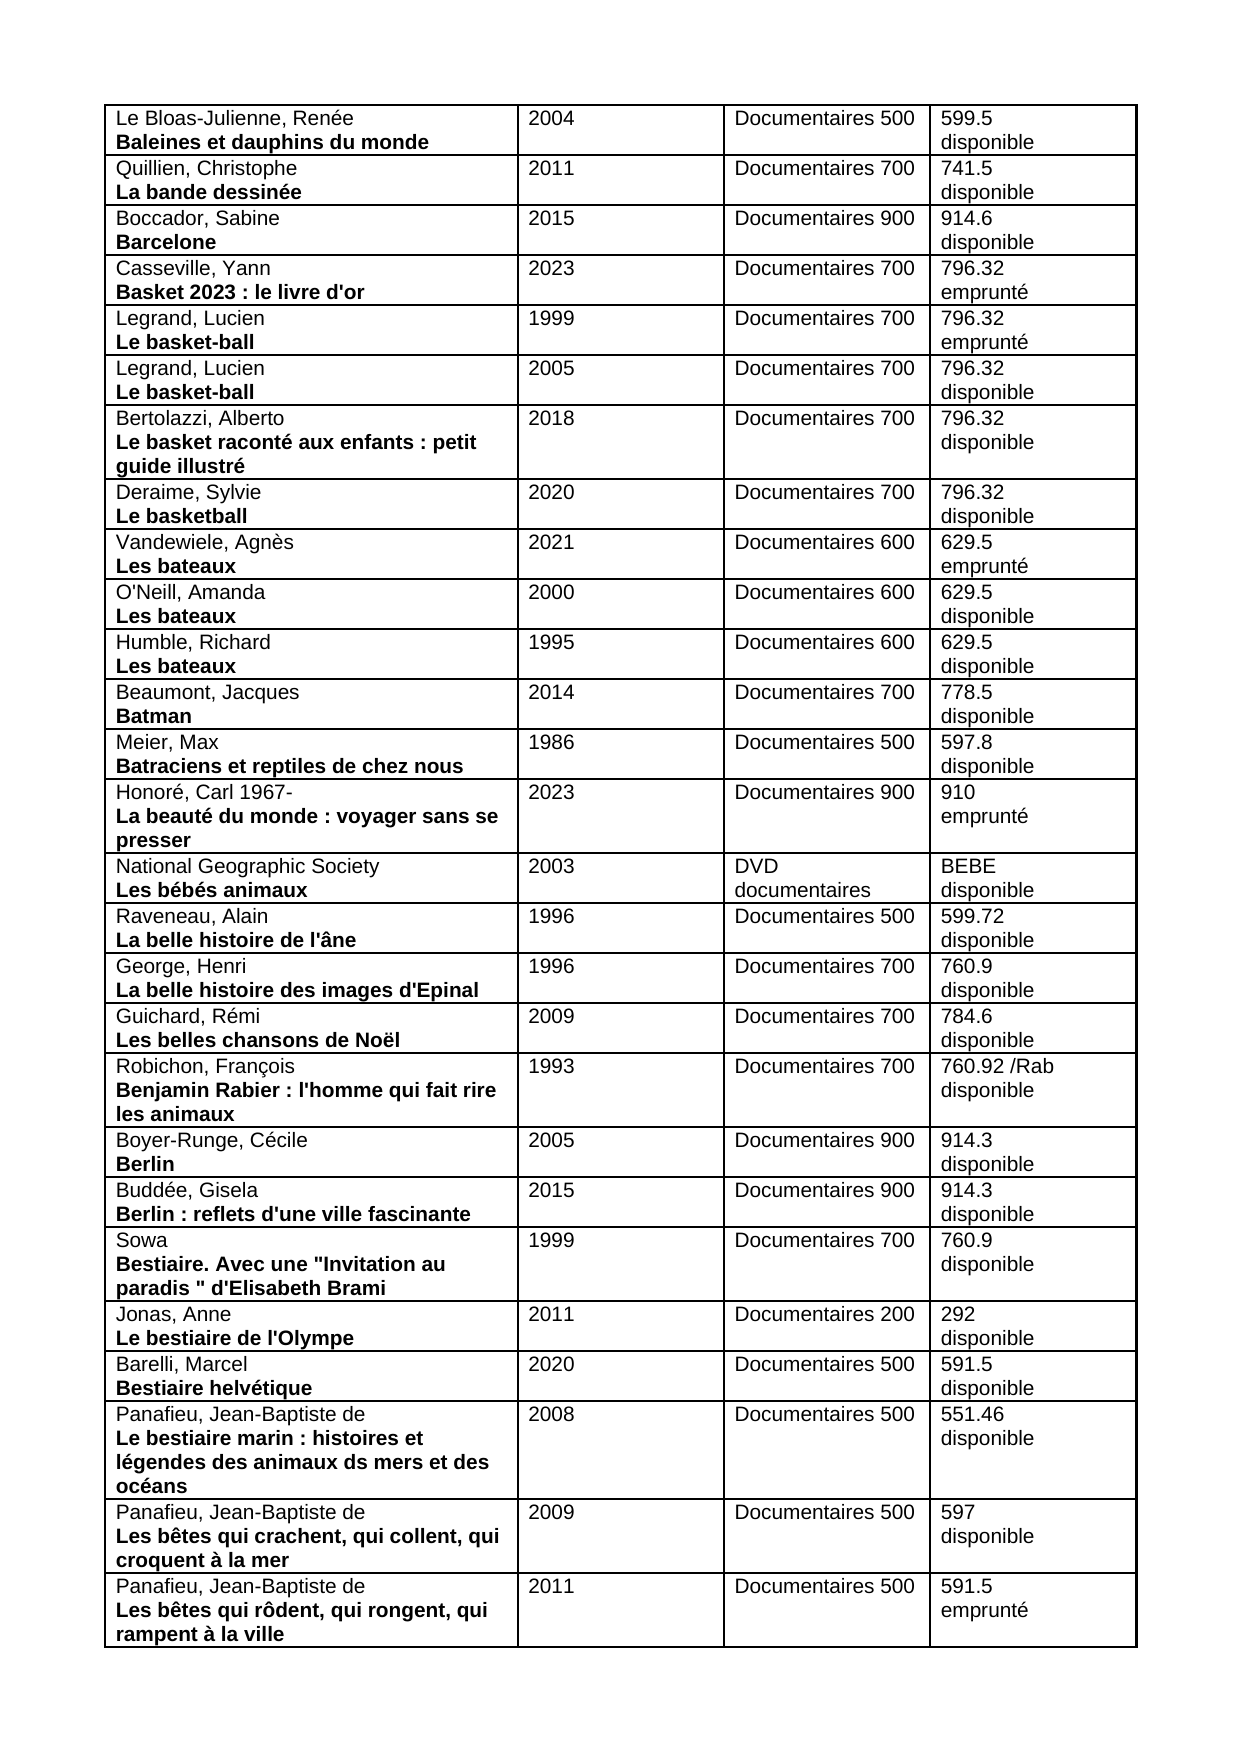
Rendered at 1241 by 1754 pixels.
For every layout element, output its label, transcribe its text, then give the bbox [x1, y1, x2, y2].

table_cell Quillien, Christophe La bande dessinée [106, 156, 517, 204]
table_cell National Geographic Society Les bébés animaux [106, 854, 517, 902]
table_cell Panafieu, Jean-Baptiste de Le bestiaire marin : histoires et légendes des animaux ds mers et des océans [106, 1402, 517, 1498]
table_cell 1993 [519, 1054, 723, 1126]
table_cell 629.5 disponible [931, 630, 1135, 678]
table_cell 1996 [519, 904, 723, 952]
table_cell Barelli, Marcel Bestiaire helvétique [106, 1352, 517, 1400]
table_cell Documentaires 500 [725, 904, 929, 952]
table_cell Documentaires 700 [725, 306, 929, 354]
table_cell 2018 [519, 406, 723, 478]
table_cell 760.9 disponible [931, 954, 1135, 1002]
table_cell Documentaires 700 [725, 256, 929, 304]
table_cell 629.5 disponible [931, 580, 1135, 628]
table_cell 2015 [519, 206, 723, 254]
table_cell Documentaires 900 [725, 780, 929, 852]
table_cell Documentaires 700 [725, 680, 929, 728]
table_cell Documentaires 500 [725, 730, 929, 778]
table_cell Honoré, Carl 1967- La beauté du monde : voyager sans se presser [106, 780, 517, 852]
table_cell Documentaires 900 [725, 1128, 929, 1176]
table_cell Documentaires 500 [725, 1574, 929, 1646]
table_cell 778.5 disponible [931, 680, 1135, 728]
table_cell 597 disponible [931, 1500, 1135, 1572]
table_cell Jonas, Anne Le bestiaire de l'Olympe [106, 1302, 517, 1350]
table_cell 599.72 disponible [931, 904, 1135, 952]
table_cell Meier, Max Batraciens et reptiles de chez nous [106, 730, 517, 778]
table_cell 910 emprunté [931, 780, 1135, 852]
table_cell Legrand, Lucien Le basket-ball [106, 356, 517, 404]
table_cell Boyer-Runge, Cécile Berlin [106, 1128, 517, 1176]
table_cell Guichard, Rémi Les belles chansons de Noël [106, 1004, 517, 1052]
table_cell 796.32 disponible [931, 356, 1135, 404]
table_cell Documentaires 600 [725, 530, 929, 578]
table_cell Casseville, Yann Basket 2023 : le livre d'or [106, 256, 517, 304]
table_cell Documentaires 700 [725, 1228, 929, 1300]
table_cell 914.3 disponible [931, 1178, 1135, 1226]
table_cell Legrand, Lucien Le basket-ball [106, 306, 517, 354]
table_cell 2015 [519, 1178, 723, 1226]
table_cell Documentaires 700 [725, 156, 929, 204]
table_cell Documentaires 500 [725, 1352, 929, 1400]
table_cell Robichon, François Benjamin Rabier : l'homme qui fait rire les animaux [106, 1054, 517, 1126]
table_cell 2020 [519, 480, 723, 528]
table_cell 2014 [519, 680, 723, 728]
table_cell 551.46 disponible [931, 1402, 1135, 1498]
table_cell 760.92 /Rab disponible [931, 1054, 1135, 1126]
table_cell 796.32 disponible [931, 406, 1135, 478]
table_cell 591.5 disponible [931, 1352, 1135, 1400]
table_cell Documentaires 700 [725, 954, 929, 1002]
table_cell 1986 [519, 730, 723, 778]
table_cell Documentaires 500 [725, 1402, 929, 1498]
table_cell 914.3 disponible [931, 1128, 1135, 1176]
table_cell 741.5 disponible [931, 156, 1135, 204]
table_cell 914.6 disponible [931, 206, 1135, 254]
table_cell 1995 [519, 630, 723, 678]
table_cell 2005 [519, 356, 723, 404]
table_cell Vandewiele, Agnès Les bateaux [106, 530, 517, 578]
table_cell Boccador, Sabine Barcelone [106, 206, 517, 254]
table_cell Documentaires 600 [725, 630, 929, 678]
table_cell 2011 [519, 156, 723, 204]
table_cell Documentaires 700 [725, 406, 929, 478]
table_cell 760.9 disponible [931, 1228, 1135, 1300]
table_cell 1999 [519, 1228, 723, 1300]
table_cell Documentaires 200 [725, 1302, 929, 1350]
table_cell O'Neill, Amanda Les bateaux [106, 580, 517, 628]
table_cell Le Bloas-Julienne, Renée Baleines et dauphins du monde [106, 106, 517, 154]
table_cell 2005 [519, 1128, 723, 1176]
table_cell George, Henri La belle histoire des images d'Epinal [106, 954, 517, 1002]
table_cell Sowa Bestiaire. Avec une "Invitation au paradis " d'Elisabeth Brami [106, 1228, 517, 1300]
table_cell 2011 [519, 1302, 723, 1350]
table_cell DVD documentaires [725, 854, 929, 902]
table_cell Documentaires 600 [725, 580, 929, 628]
table_cell Panafieu, Jean-Baptiste de Les bêtes qui crachent, qui collent, qui croquent à la mer [106, 1500, 517, 1572]
table_cell Humble, Richard Les bateaux [106, 630, 517, 678]
table_cell 784.6 disponible [931, 1004, 1135, 1052]
table_cell 597.8 disponible [931, 730, 1135, 778]
table_cell Documentaires 500 [725, 106, 929, 154]
table_cell Documentaires 700 [725, 1004, 929, 1052]
table_cell Beaumont, Jacques Batman [106, 680, 517, 728]
table_cell Documentaires 500 [725, 1500, 929, 1572]
table_cell 2000 [519, 580, 723, 628]
table_cell Panafieu, Jean-Baptiste de Les bêtes qui rôdent, qui rongent, qui rampent à la ville [106, 1574, 517, 1646]
table_cell Deraime, Sylvie Le basketball [106, 480, 517, 528]
table_cell 2009 [519, 1004, 723, 1052]
table_cell 1996 [519, 954, 723, 1002]
table_cell Documentaires 700 [725, 480, 929, 528]
table_cell 2008 [519, 1402, 723, 1498]
table_cell 2003 [519, 854, 723, 902]
table_cell 2021 [519, 530, 723, 578]
table_cell Documentaires 900 [725, 1178, 929, 1226]
table_cell 2004 [519, 106, 723, 154]
table_cell 2020 [519, 1352, 723, 1400]
table_cell 599.5 disponible [931, 106, 1135, 154]
table_cell Documentaires 700 [725, 356, 929, 404]
table_cell Documentaires 900 [725, 206, 929, 254]
table_cell Raveneau, Alain La belle histoire de l'âne [106, 904, 517, 952]
table_cell BEBE disponible [931, 854, 1135, 902]
table_cell 1999 [519, 306, 723, 354]
table_cell Bertolazzi, Alberto Le basket raconté aux enfants : petit guide illustré [106, 406, 517, 478]
table_cell 2023 [519, 256, 723, 304]
table_cell 796.32 disponible [931, 480, 1135, 528]
table_cell Buddée, Gisela Berlin : reflets d'une ville fascinante [106, 1178, 517, 1226]
table_cell 591.5 emprunté [931, 1574, 1135, 1646]
table_cell 2009 [519, 1500, 723, 1572]
table_cell 629.5 emprunté [931, 530, 1135, 578]
table_cell 2023 [519, 780, 723, 852]
table_cell 796.32 emprunté [931, 256, 1135, 304]
table_cell 796.32 emprunté [931, 306, 1135, 354]
table_cell 2011 [519, 1574, 723, 1646]
table_cell Documentaires 700 [725, 1054, 929, 1126]
table_cell 292 disponible [931, 1302, 1135, 1350]
